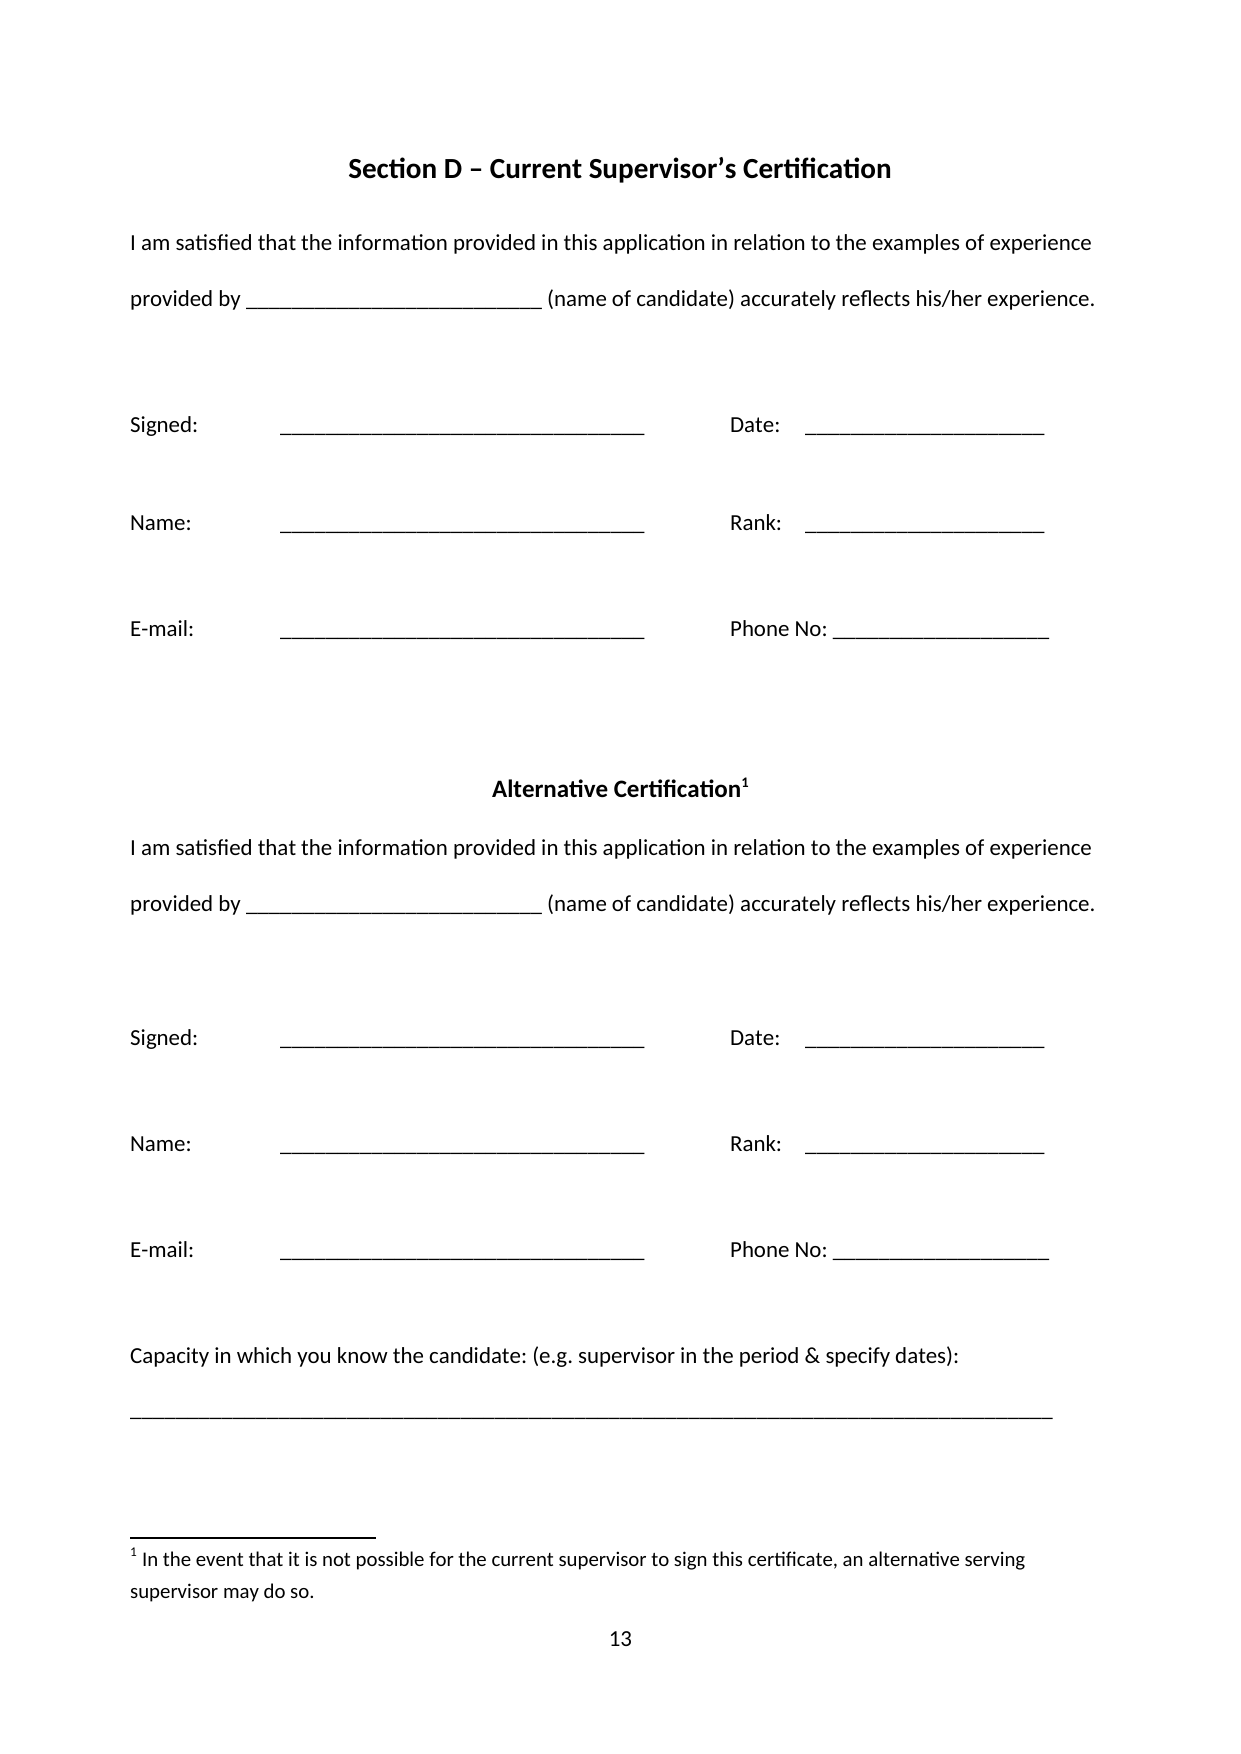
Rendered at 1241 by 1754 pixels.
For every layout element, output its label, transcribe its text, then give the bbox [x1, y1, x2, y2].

text I am satisfied that the information provided in this application in relation to the examples of experience provided by __________________________ (name of candidate) accurately reflects his/her experience. [130, 833, 1110, 917]
text Capacity in which you know the candidate: (e.g. supervisor in the period & specify dates): [130, 1341, 1110, 1369]
text Name: ________________________________ Rank: _____________________ [130, 1129, 1110, 1157]
text Alternative Certification [130, 773, 1110, 803]
text Section D – Current Supervisor’s Certification [130, 150, 1110, 186]
text Name: ________________________________ Rank: _____________________ [130, 508, 1110, 536]
text E-mail: ________________________________ Phone No: ___________________ [130, 614, 1110, 642]
text _________________________________________________________________________________ [130, 1394, 1110, 1422]
text Signed: ________________________________ Date: _____________________ [130, 1023, 1110, 1051]
text I am satisfied that the information provided in this application in relation to the examples of experience provided by __________________________ (name of candidate) accurately reflects his/her experience. [130, 228, 1110, 312]
text E-mail: ________________________________ Phone No: ___________________ [130, 1235, 1110, 1263]
text Signed: ________________________________ Date: _____________________ [130, 410, 1110, 438]
